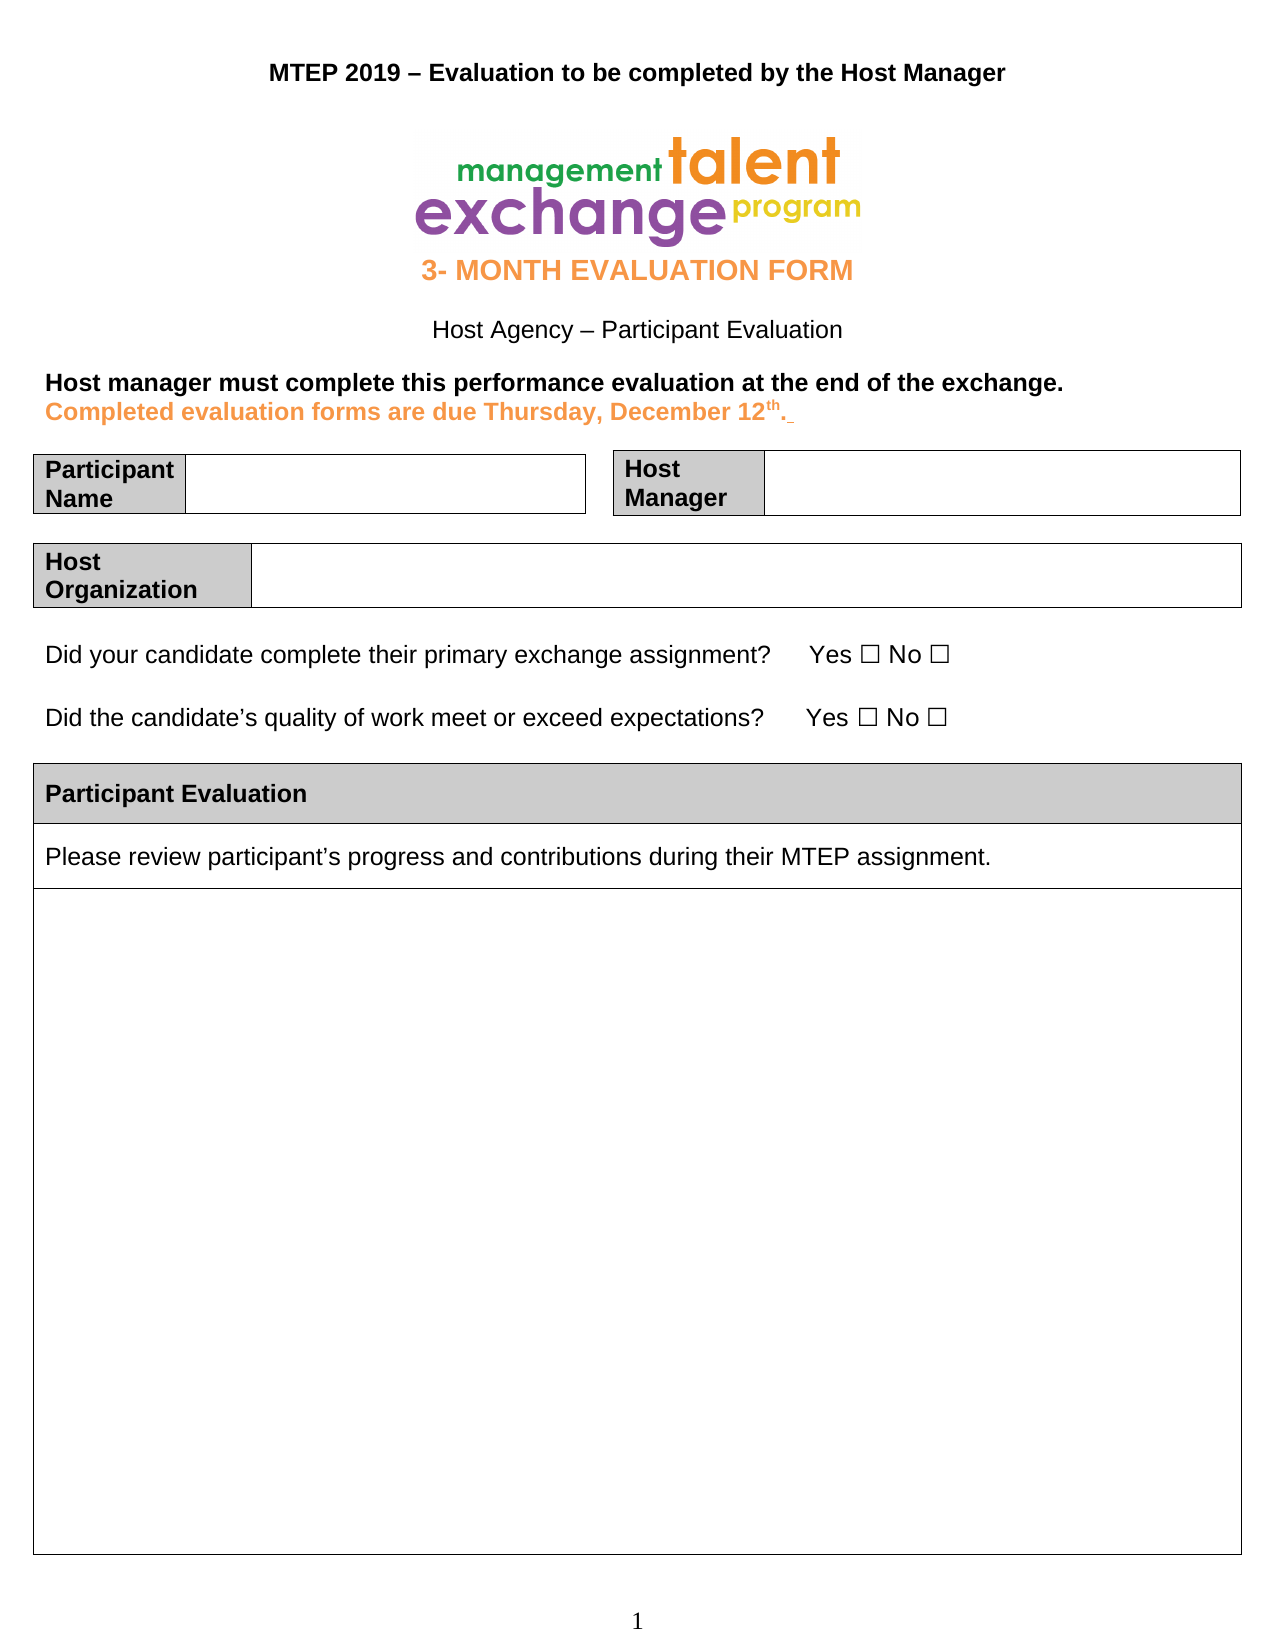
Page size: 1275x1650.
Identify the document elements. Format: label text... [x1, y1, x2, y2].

text Host manager must complete this performance evaluation at the end of the exchange. [45, 368, 1230, 397]
table_header [252, 544, 1241, 607]
table_header Host Organization [34, 544, 251, 607]
table_header Participant Name [34, 455, 185, 513]
table_cell Please review participant’s progress and contributions during their MTEP assignment. [34, 824, 1241, 888]
table_cell [34, 889, 1241, 1553]
text Host Agency – Participant Evaluation [45, 315, 1230, 344]
text Completed evaluation forms are due Thursday, December 12th. [45, 397, 1230, 425]
picture [413, 129, 862, 253]
text Did your candidate complete their primary exchange assignment? Yes ☐ No ☐ [45, 637, 1230, 671]
text Did the candidate’s quality of work meet or exceed expectations? Yes ☐ No ☐ [45, 700, 1230, 734]
table_header [765, 451, 1240, 515]
table_header Participant Evaluation [34, 764, 1241, 823]
subtitle 3- MONTH EVALUATION FORM [45, 253, 1230, 286]
table_header [186, 455, 585, 513]
table_header Host Manager [614, 451, 764, 515]
